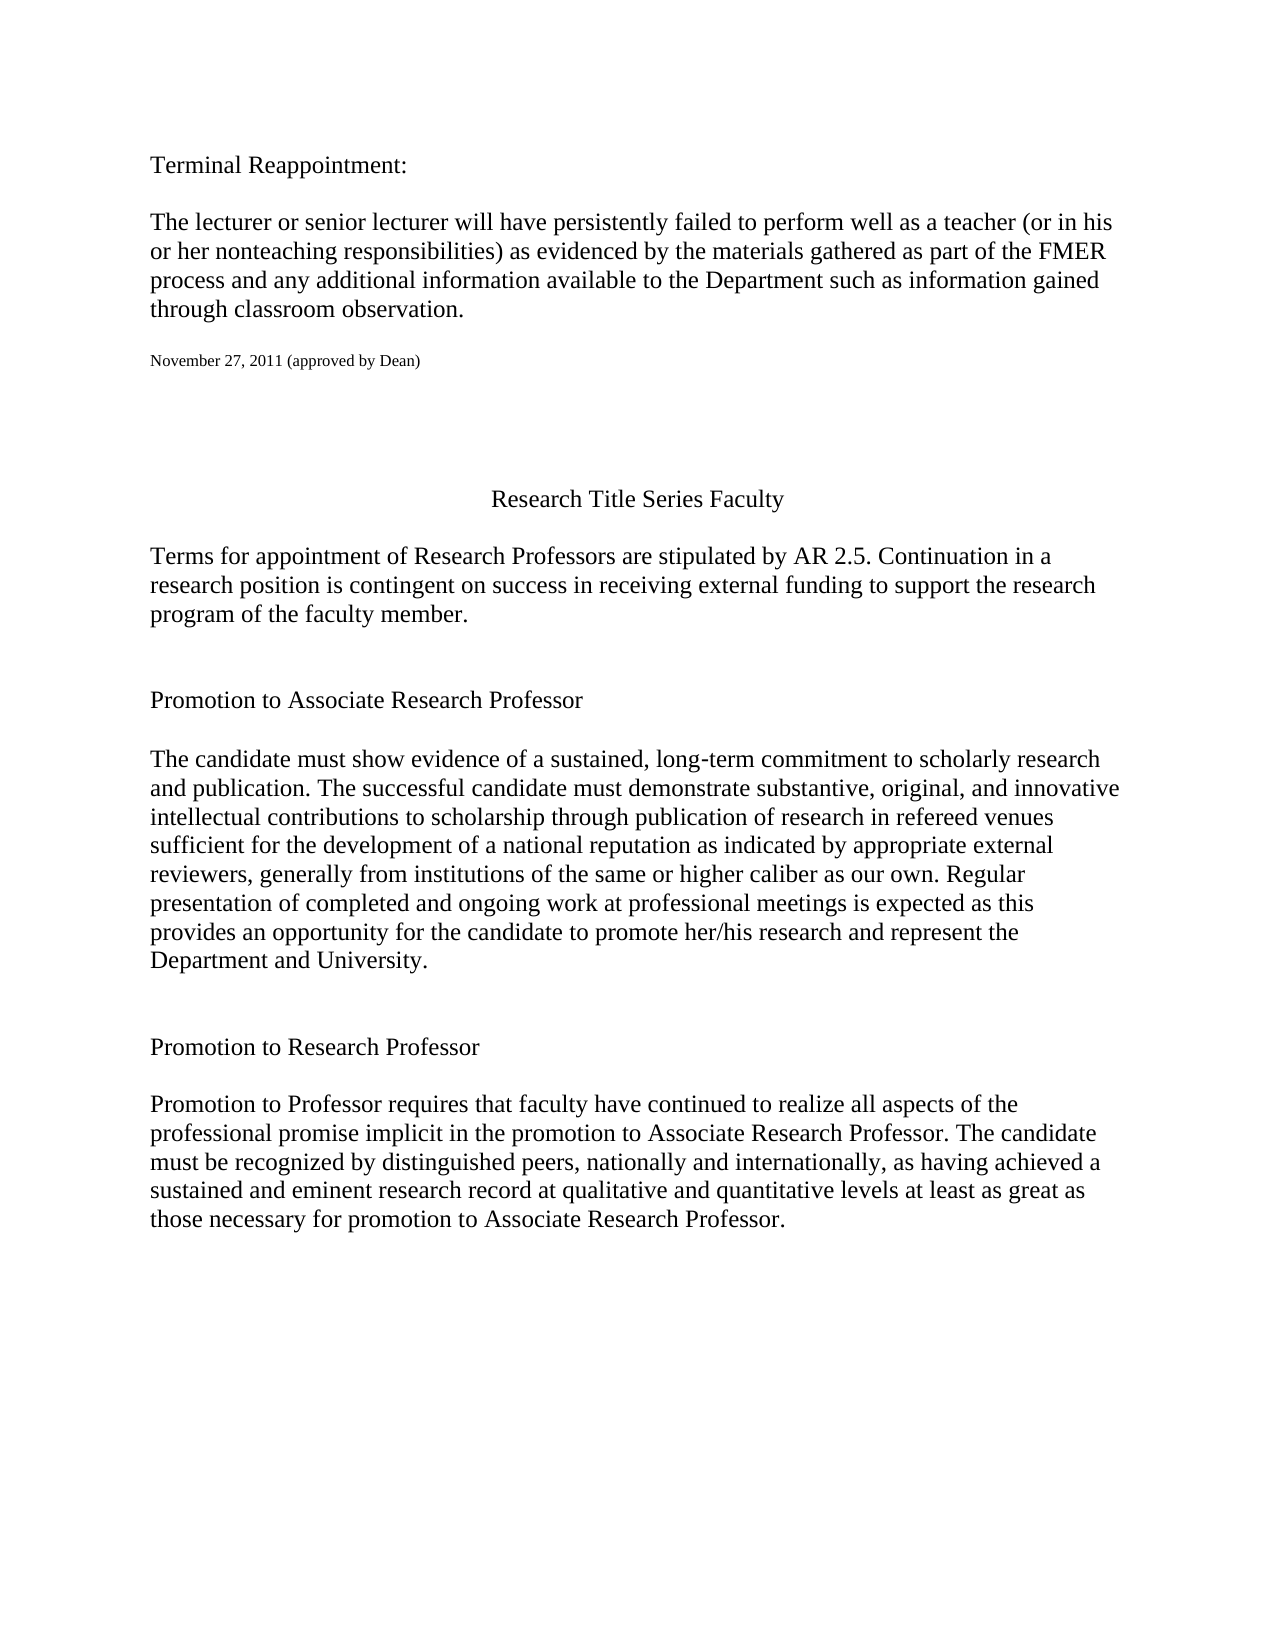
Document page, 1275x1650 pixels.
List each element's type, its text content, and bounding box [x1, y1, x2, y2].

text Promotion to Professor requires that faculty have continued to realize all aspects of the professional promise implicit in the promotion to Associate Research Professor. The candidate must be recognized by distinguished peers, nationally and internationally, as having achieved a sustained and eminent research record at qualitative and quantitative levels at least as great as those necessary for promotion to Associate Research Professor. [150, 1089, 1125, 1233]
text November 27, 2011 (approved by Dean) [150, 351, 1125, 370]
text Research Title Series Faculty [150, 484, 1125, 513]
text The candidate must show evidence of a sustained, long‐term commitment to scholarly research and publication. The successful candidate must demonstrate substantive, original, and innovative intellectual contributions to scholarship through publication of research in refereed venues sufficient for the development of a national reputation as indicated by appropriate external reviewers, generally from institutions of the same or higher caliber as our own. Regular presentation of completed and ongoing work at professional meetings is expected as this provides an opportunity for the candidate to promote her/his research and represent the Department and University. [150, 743, 1125, 974]
text Terminal Reappointment: [150, 150, 1125, 179]
text Promotion to Research Professor [150, 1032, 1125, 1060]
text Terms for appointment of Research Professors are stipulated by AR 2.5. Continuation in a research position is contingent on success in receiving external funding to support the research program of the faculty member. [150, 541, 1125, 628]
text The lecturer or senior lecturer will have persistently failed to perform well as a teacher (or in his or her nonteaching responsibilities) as evidenced by the materials gathered as part of the FMER process and any additional information available to the Department such as information gained through classroom observation. [150, 207, 1125, 322]
text Promotion to Associate Research Professor [150, 685, 1125, 714]
